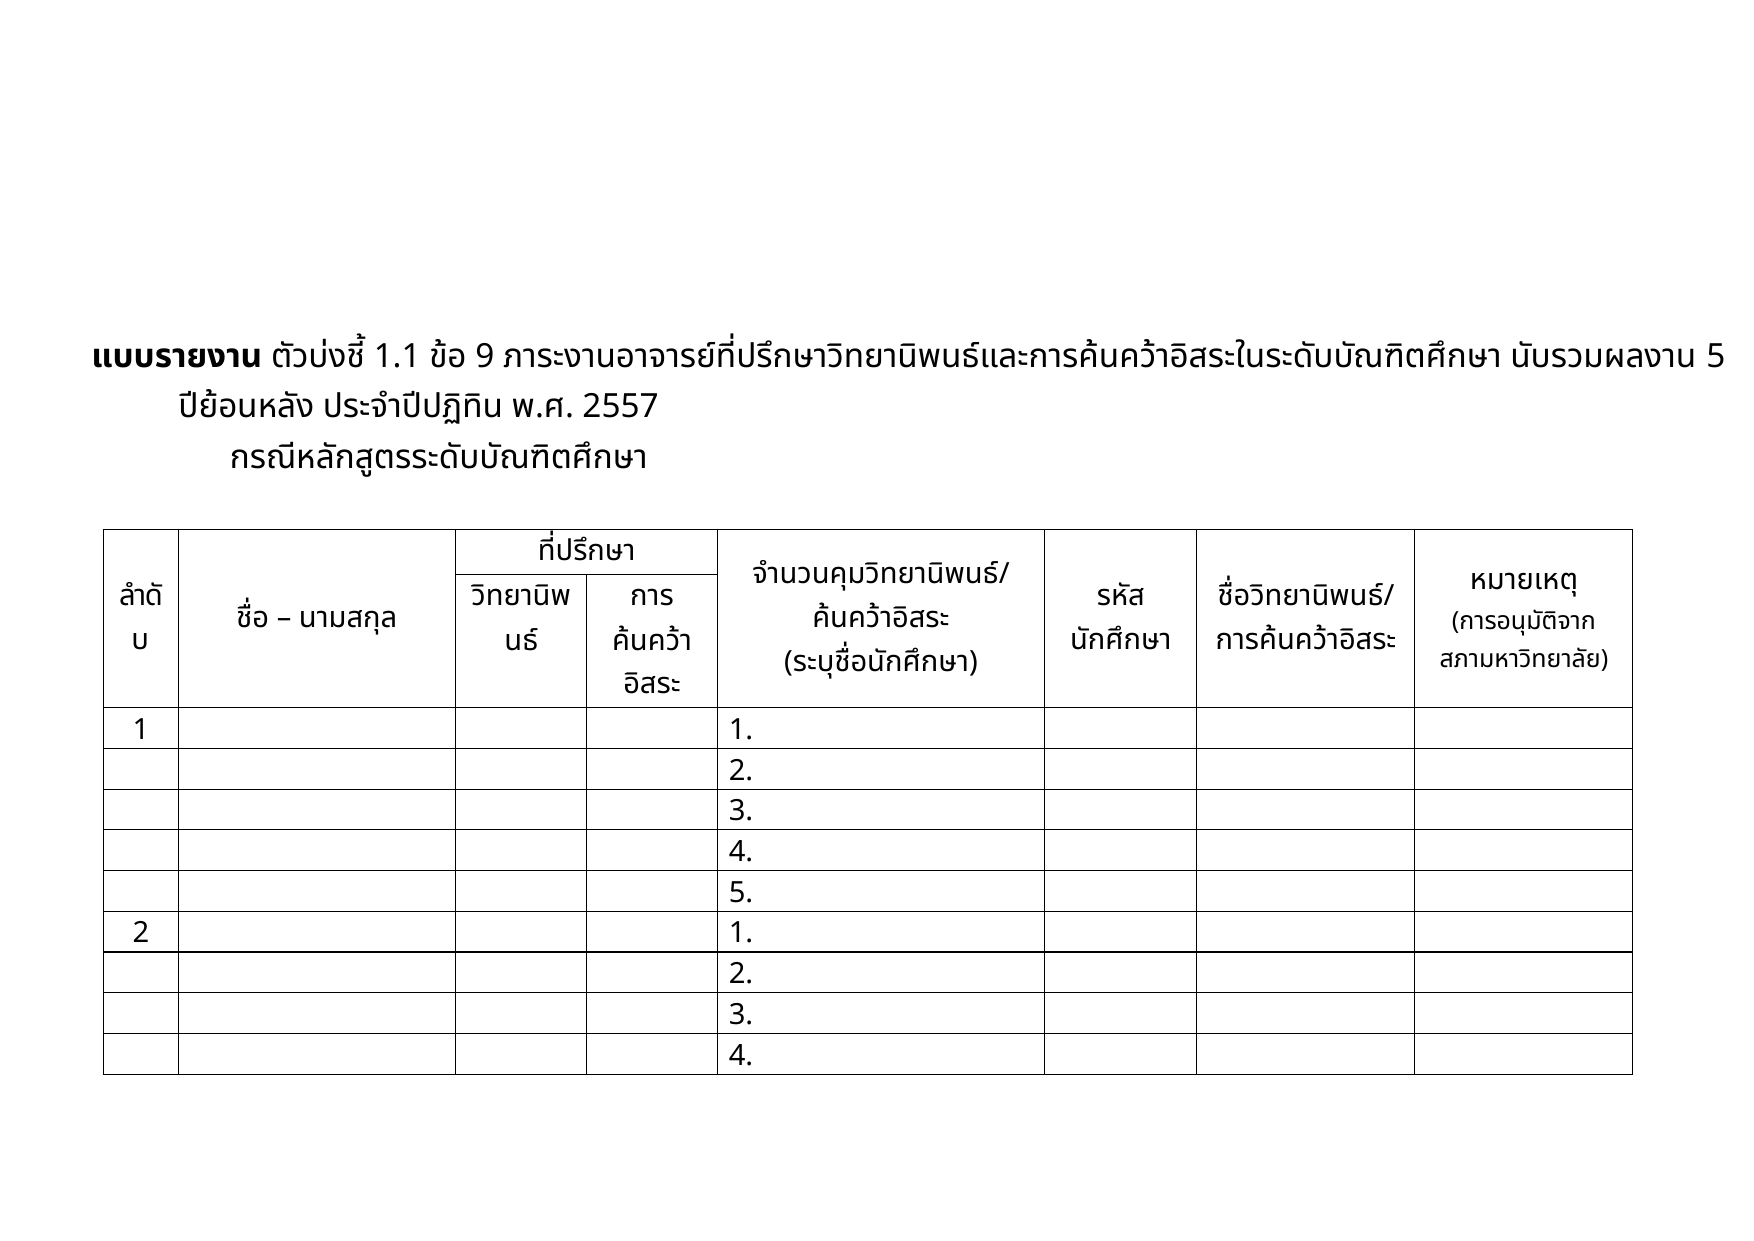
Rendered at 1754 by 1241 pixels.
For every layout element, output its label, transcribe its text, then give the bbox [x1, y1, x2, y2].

table_header ลำดับ [104, 530, 178, 707]
table_cell [1415, 708, 1632, 748]
table_cell 2 [104, 912, 178, 951]
table_cell [456, 790, 586, 829]
table_header ที่ปรึกษา [456, 530, 717, 574]
table_cell [587, 993, 717, 1033]
table_cell [1045, 790, 1196, 829]
table_cell [1415, 790, 1632, 829]
table_cell [1045, 708, 1196, 748]
table_cell [1197, 871, 1414, 911]
table_cell [1415, 749, 1632, 788]
table_cell 4. [718, 830, 1044, 870]
table_cell [1197, 790, 1414, 829]
table_cell [587, 790, 717, 829]
table_header จำนวนคุมวิทยานิพนธ์/ ค้นคว้าอิสระ (ระบุชื่อนักศึกษา) [718, 530, 1044, 707]
table_cell [179, 790, 455, 829]
table_cell [179, 993, 455, 1033]
table_header หมายเหตุ (การอนุมัติจาก สภามหาวิทยาลัย) [1415, 530, 1632, 707]
table_cell [179, 749, 455, 788]
table_cell [1415, 1034, 1632, 1074]
table_cell [179, 912, 455, 951]
table_cell 4. [718, 1034, 1044, 1074]
table_cell 1. [718, 912, 1044, 951]
table_cell [1045, 912, 1196, 951]
table_header รหัสนักศึกษา [1045, 530, 1196, 707]
table_cell การค้นคว้าอิสระ [587, 575, 717, 707]
table_cell [104, 1034, 178, 1074]
table_cell [179, 953, 455, 992]
table_header ชื่อวิทยานิพนธ์/การค้นคว้าอิสระ [1197, 530, 1414, 707]
table_cell [587, 912, 717, 951]
table_cell [456, 830, 586, 870]
table_cell 2. [718, 953, 1044, 992]
table_cell [104, 953, 178, 992]
table_cell [456, 708, 586, 748]
table_cell [179, 1034, 455, 1074]
table_cell [104, 830, 178, 870]
table_cell [1197, 912, 1414, 951]
table_cell [1045, 749, 1196, 788]
table_cell [1415, 993, 1632, 1033]
table_cell [1045, 871, 1196, 911]
table_cell [587, 708, 717, 748]
table_cell [1045, 830, 1196, 870]
table_cell [104, 871, 178, 911]
table_cell [456, 1034, 586, 1074]
text กรณีหลักสูตรระดับบัณฑิตศึกษา [91, 433, 1753, 483]
table_cell [1415, 912, 1632, 951]
table_cell [1045, 993, 1196, 1033]
table_cell [1045, 1034, 1196, 1074]
table_cell [587, 871, 717, 911]
table_cell [1415, 871, 1632, 911]
table_cell [587, 953, 717, 992]
table_cell [179, 830, 455, 870]
table_cell [587, 1034, 717, 1074]
table_cell [179, 871, 455, 911]
table_cell [1197, 749, 1414, 788]
table_cell [456, 953, 586, 992]
table_cell [1415, 953, 1632, 992]
table_cell [1197, 953, 1414, 992]
table_cell 2. [718, 749, 1044, 788]
table_header ชื่อ – นามสกุล [179, 530, 455, 707]
table_cell [456, 912, 586, 951]
table_cell 1. [718, 708, 1044, 748]
table_cell 1 [104, 708, 178, 748]
table_cell [587, 830, 717, 870]
table_cell [1197, 1034, 1414, 1074]
text แบบรายงาน ตัวบ่งชี้ 1.1 ข้อ 9 ภาระงานอาจารย์ที่ปรึกษาวิทยานิพนธ์และการค้นคว้าอิสระในระดับบัณฑิตศึกษา นับรวมผลงาน 5 ปีย้อนหลัง ประจำปีปฏิทิน พ.ศ. 2557 [91, 332, 1753, 433]
table_cell [456, 871, 586, 911]
table_cell [1415, 830, 1632, 870]
table_cell [1197, 993, 1414, 1033]
table_cell [179, 708, 455, 748]
table_cell 3. [718, 790, 1044, 829]
table_cell [456, 749, 586, 788]
table_cell [104, 749, 178, 788]
table_cell [1045, 953, 1196, 992]
table_cell [1197, 830, 1414, 870]
table_cell [456, 993, 586, 1033]
table_cell 5. [718, 871, 1044, 911]
table_cell [1197, 708, 1414, 748]
table_cell [104, 993, 178, 1033]
table_cell [104, 790, 178, 829]
table_cell วิทยานิพนธ์ [456, 575, 586, 707]
table_cell 3. [718, 993, 1044, 1033]
table_cell [587, 749, 717, 788]
